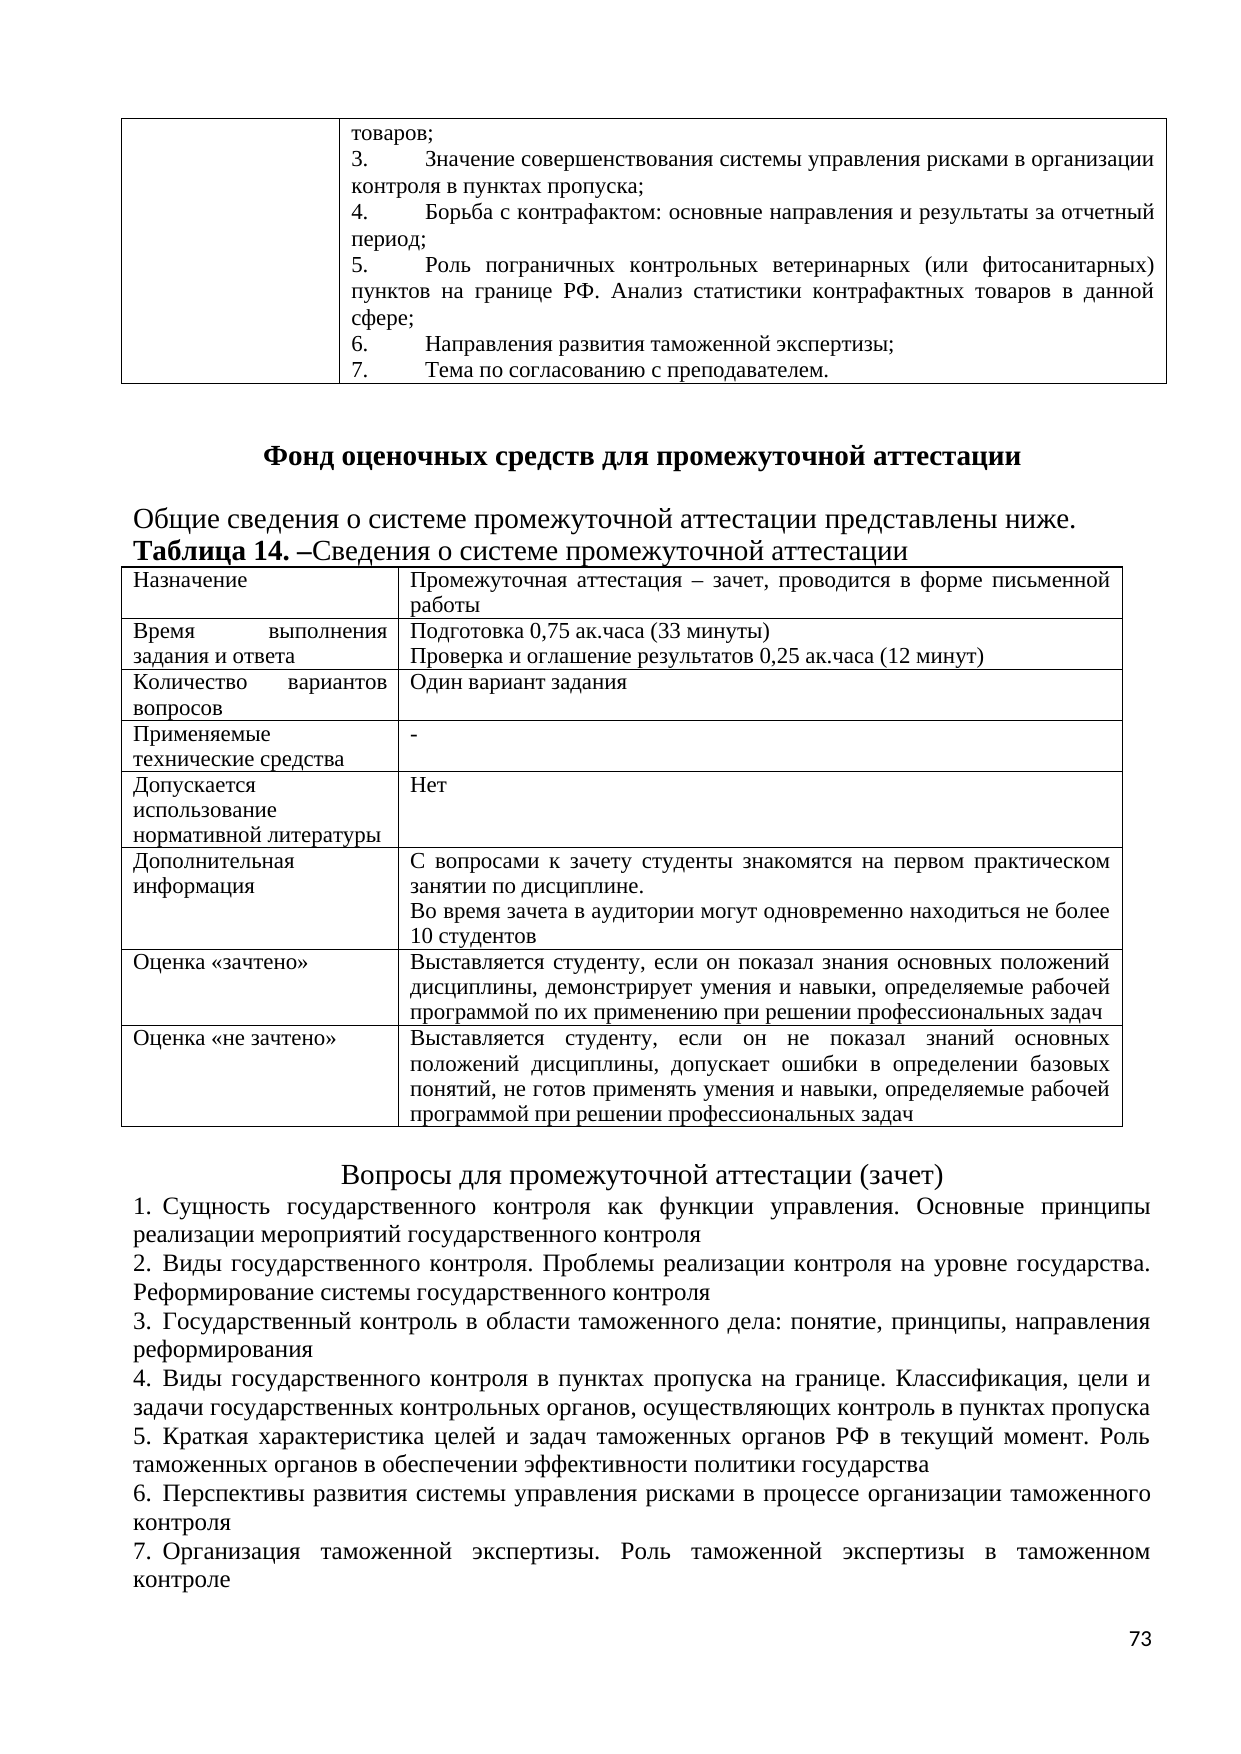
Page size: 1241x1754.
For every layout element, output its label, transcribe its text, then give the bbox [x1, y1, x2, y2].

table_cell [122, 119, 339, 383]
table_cell Один вариант задания [399, 670, 1122, 720]
table_cell Оценка «не зачтено» [122, 1026, 398, 1126]
table_cell Дополнительная информация [122, 848, 398, 948]
list Перспективы развития системы управления рисками в процессе организации таможенного контроля [133, 1478, 1152, 1536]
list Виды государственного контроля. Проблемы реализации контроля на уровне государства. Реформирование системы государственного контроля [133, 1248, 1152, 1306]
text Таблица 14. –Сведения о системе промежуточной аттестации [133, 535, 1152, 566]
table_cell Количество вариантов вопросов [122, 670, 398, 720]
table_cell Подготовка 0,75 ак.часа (33 минуты) Проверка и оглашение результатов 0,25 ак.часа (12 минут) [399, 619, 1122, 669]
list Краткая характеристика целей и задач таможенных органов РФ в текущий момент. Роль таможенных органов в обеспечении эффективности политики государства [133, 1421, 1152, 1478]
table_cell С вопросами к зачету студенты знакомятся на первом практическом занятии по дисциплине. Во время зачета в аудитории могут одновременно находиться не более 10 студентов [399, 848, 1122, 948]
table_cell Оценка «зачтено» [122, 950, 398, 1025]
subtitle Фонд оценочных средств для промежуточной аттестации [133, 438, 1152, 471]
list Сущность государственного контроля как функции управления. Основные принципы реализации мероприятий государственного контроля [133, 1191, 1152, 1248]
text Общие сведения о системе промежуточной аттестации представлены ниже. [133, 503, 1152, 535]
table_cell Применяемые технические средства [122, 721, 398, 771]
table_header Назначение [122, 568, 398, 618]
table_cell - [399, 721, 1122, 771]
list Организация таможенной экспертизы. Роль таможенной экспертизы в таможенном контроле [133, 1536, 1152, 1593]
table_cell Выставляется студенту, если он не показал знаний основных положений дисциплины, допускает ошибки в определении базовых понятий, не готов применять умения и навыки, определяемые рабочей программой при решении профессиональных задач [399, 1026, 1122, 1126]
text Вопросы для промежуточной аттестации (зачет) [133, 1159, 1152, 1191]
table_header Промежуточная аттестация – зачет, проводится в форме письменной работы [399, 568, 1122, 618]
table_cell Время выполнения задания и ответа [122, 619, 398, 669]
table_cell Нет [399, 772, 1122, 847]
list Государственный контроль в области таможенного дела: понятие, принципы, направления реформирования [133, 1306, 1152, 1363]
list Виды государственного контроля в пунктах пропуска на границе. Классификация, цели и задачи государственных контрольных органов, осуществляющих контроль в пунктах пропуска [133, 1363, 1152, 1421]
table_cell Выставляется студенту, если он показал знания основных положений дисциплины, демонстрирует умения и навыки, определяемые рабочей программой по их применению при решении профессиональных задач [399, 950, 1122, 1025]
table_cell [340, 119, 1166, 383]
table_cell Допускается использование нормативной литературы [122, 772, 398, 847]
